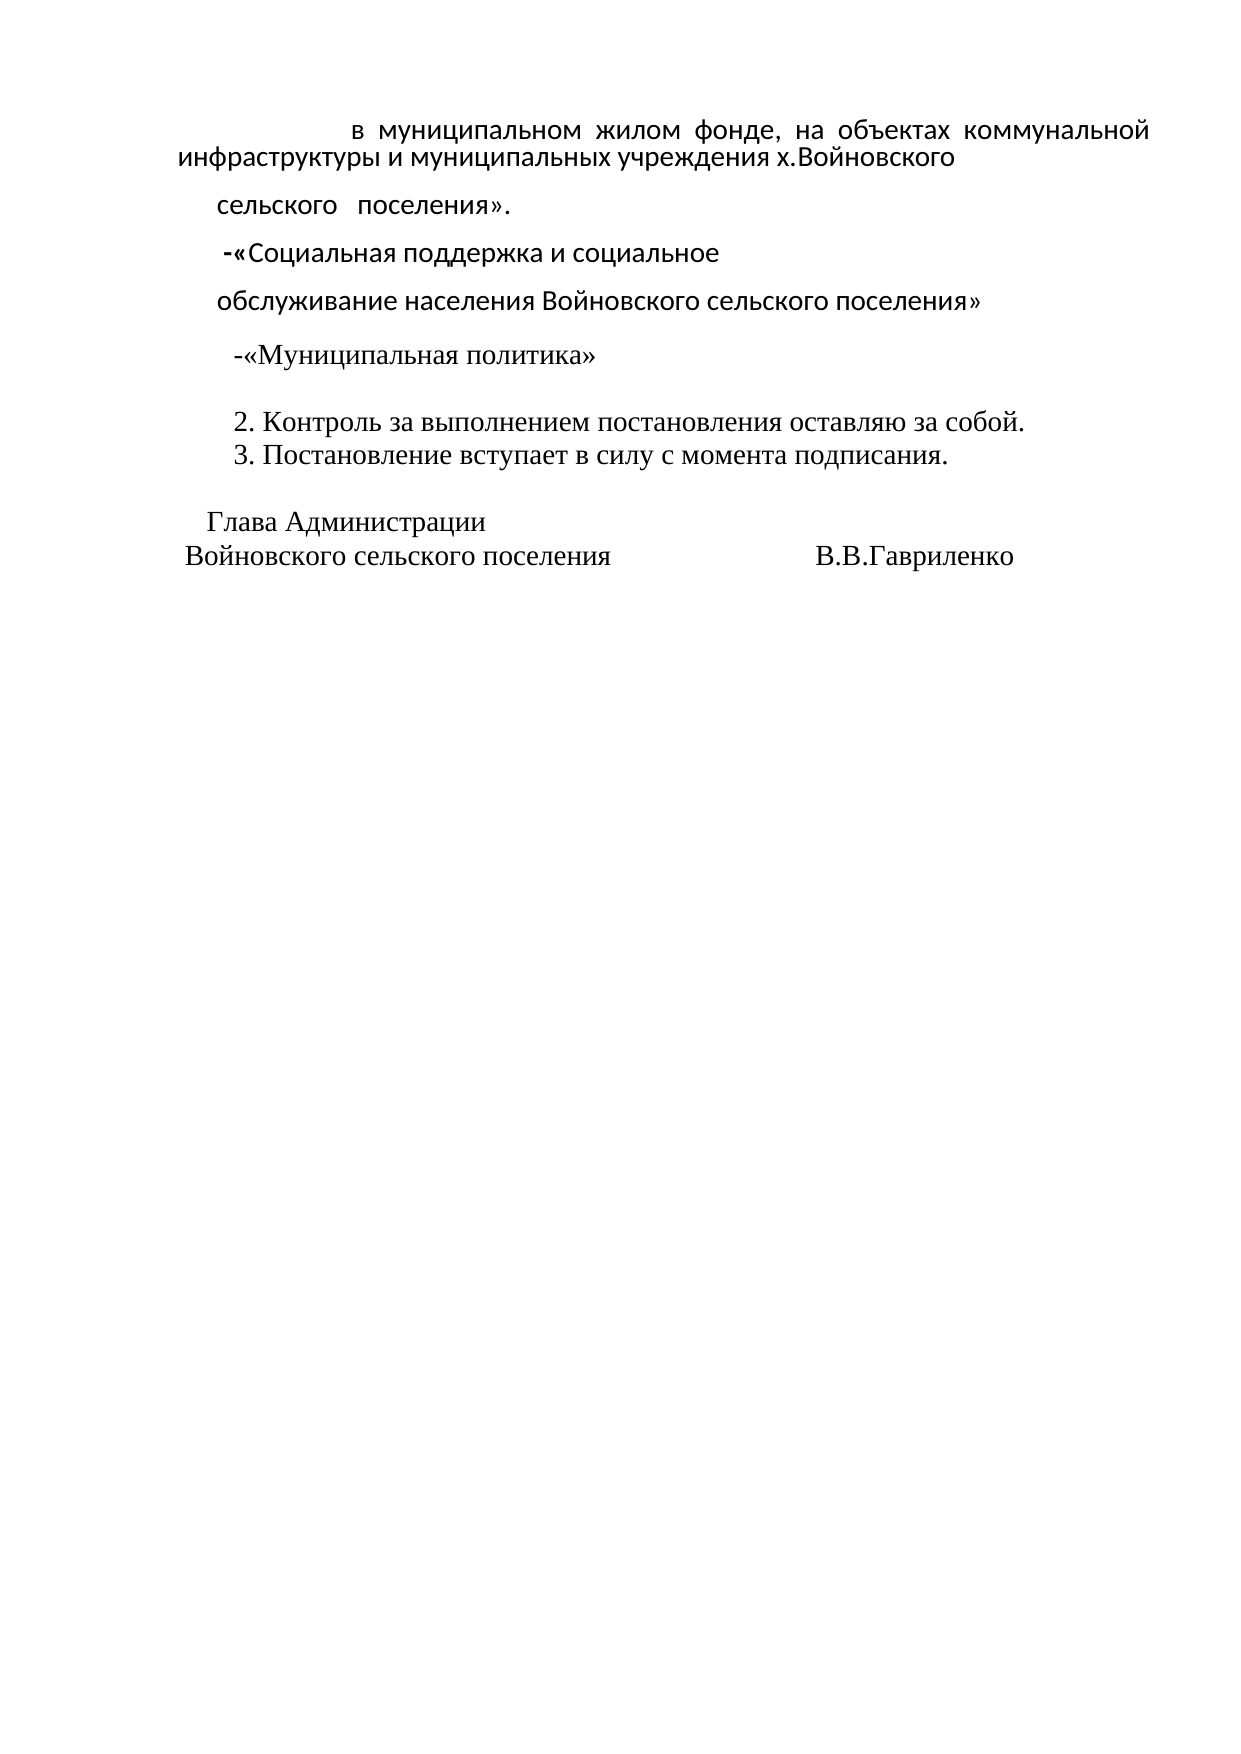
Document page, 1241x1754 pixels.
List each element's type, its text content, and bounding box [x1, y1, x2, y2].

text 2. Контроль за выполнением постановления оставляю за собой. [177, 404, 1152, 437]
text Войновского сельского поселения В.В.Гавриленко [177, 538, 1152, 572]
text сельского поселения». [177, 193, 1152, 220]
text -«Муниципальная политика» [177, 337, 1152, 370]
text обслуживание населения Войновского сельского поселения» [177, 289, 1152, 316]
text Глава Администрации [177, 504, 1152, 538]
text 3. Постановление вступает в силу с момента подписания. [177, 437, 1152, 471]
text в муниципальном жилом фонде, на объектах коммунальной инфраструктуры и муниципальных учреждения х.Войновского [177, 118, 1152, 172]
text -«Социальная поддержка и социальное [177, 241, 1152, 268]
